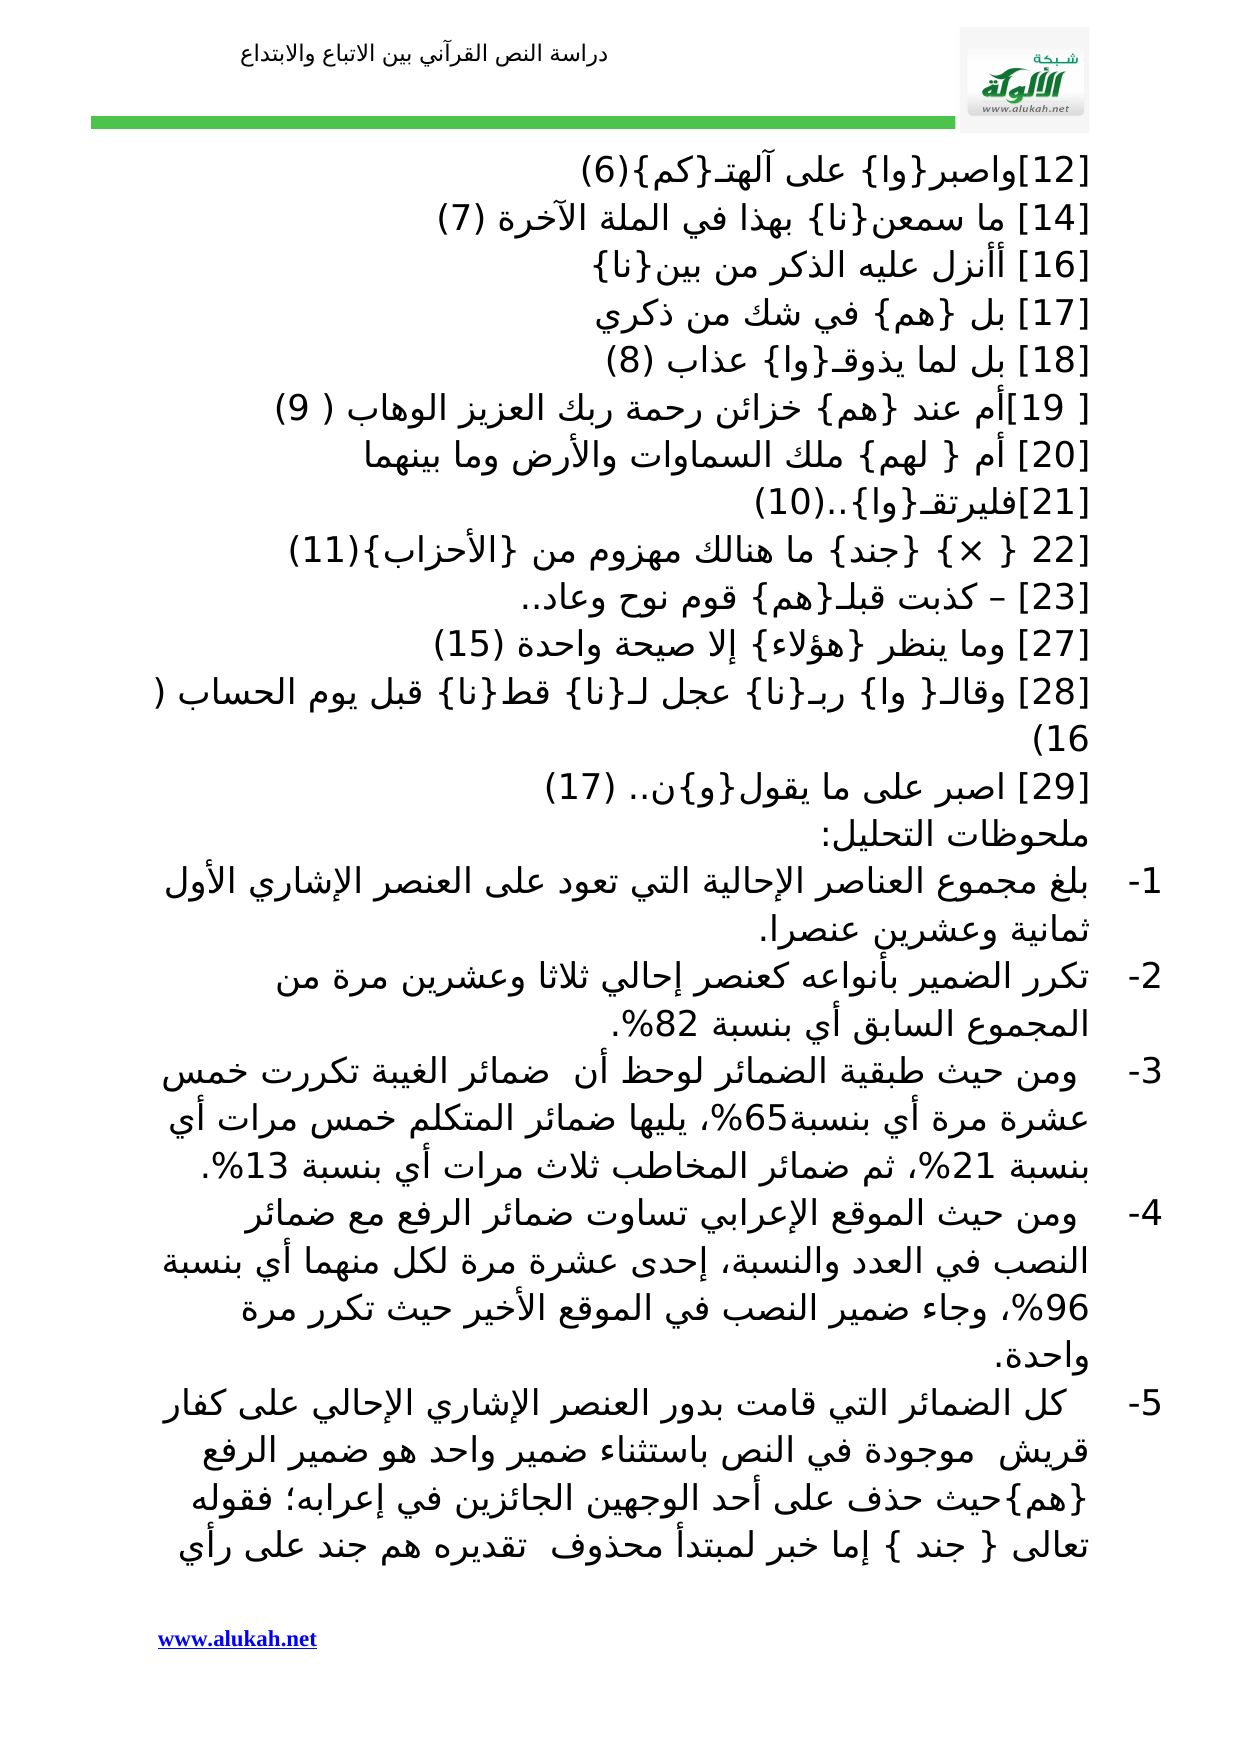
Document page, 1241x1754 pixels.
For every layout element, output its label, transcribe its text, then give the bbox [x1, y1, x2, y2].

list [150, 1382, 1128, 1566]
text [ 19]أم عند {هم} خزائن رحمة ربك العزيز الوهاب ( 9) [150, 387, 1090, 428]
text [18] بل لما يذوقـ{وا} عذاب (8) [150, 339, 1090, 381]
text [20] أم { لهم} ملك السماوات والأرض وما بينهما [150, 434, 1090, 476]
text ملحوظات التحليل: [150, 813, 1090, 855]
text [14] ما سمعن{نا} بهذا في الملة الآخرة (7) [150, 197, 1090, 239]
text [23] – كذبت قبلـ{هم} قوم نوح وعاد.. [150, 577, 1090, 618]
list بلغ مجموع العناصر الإحالية التي تعود على العنصر الإشاري الأول ثمانية وعشرين عنصرا. [150, 861, 1128, 949]
list ومن حيث طبقية الضمائر لوحظ أن ضمائر الغيبة تكررت خمس عشرة مرة أي بنسبة65%، يليها ضمائر المتكلم خمس مرات أي بنسبة 21%، ثم ضمائر المخاطب ثلاث مرات أي بنسبة 13%. [150, 1051, 1128, 1187]
text [16] أأنزل عليه الذكر من بين{نا} [150, 245, 1090, 286]
list ومن حيث الموقع الإعرابي تساوت ضمائر الرفع مع ضمائر النصب في العدد والنسبة، إحدى عشرة مرة لكل منهما أي بنسبة 96%، وجاء ضمير النصب في الموقع الأخير حيث تكرر مرة واحدة. [150, 1193, 1128, 1376]
text [21]فليرتقـ{وا}..(10) [150, 482, 1090, 523]
text [22 { ×} {جند} ما هنالك مهزوم من {الأحزاب}(11) [150, 529, 1090, 570]
text [12]واصبر{وا} على آلهتـ{كم}(6) [150, 150, 1090, 191]
text [28] وقالـ{ وا} ربـ{نا} عجل لـ{نا} قط{نا} قبل يوم الحساب (16) [150, 671, 1090, 760]
text [17] بل {هم} في شك من ذكري [150, 292, 1090, 333]
list تكرر الضمير بأنواعه كعنصر إحالي ثلاثا وعشرين مرة من المجموع السابق أي بنسبة 82%. [150, 956, 1128, 1044]
text [29] اصبر على ما يقول{و}ن.. (17) [150, 766, 1090, 807]
text [27] وما ينظر {هؤلاء} إلا صيحة واحدة (15) [150, 624, 1090, 665]
